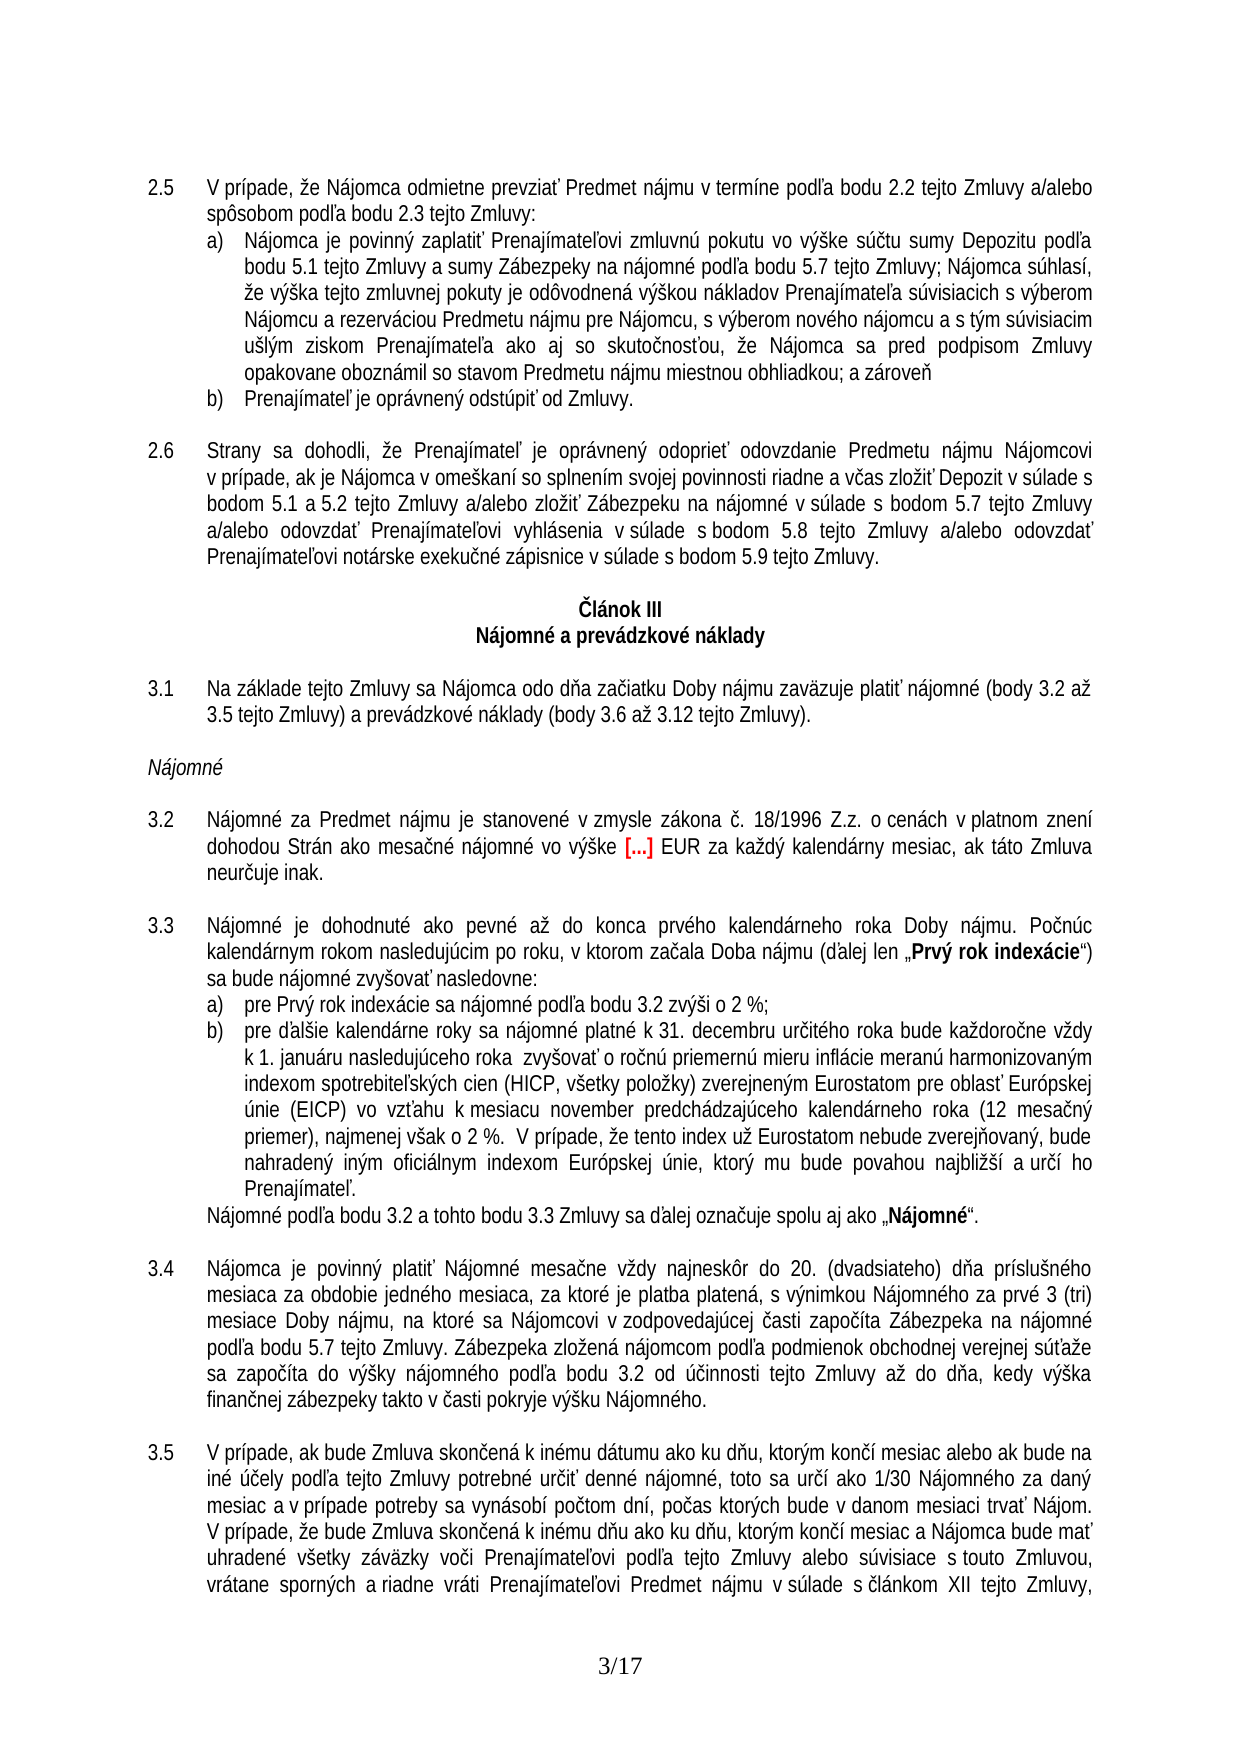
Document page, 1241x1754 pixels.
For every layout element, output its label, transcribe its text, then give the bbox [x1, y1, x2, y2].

list pre ďalšie kalendárne roky sa nájomné platné k 31. decembru určitého roka bude každoročne vždy k 1. januáru nasledujúceho roka zvyšovať o ročnú priemernú mieru inflácie meranú harmonizovaným indexom spotrebiteľských cien (HICP, všetky položky) zverejneným Eurostatom pre oblasť Európskej únie (EICP) vo vzťahu k mesiacu november predchádzajúceho kalendárneho roka (12 mesačný priemer), najmenej však o 2 %. V prípade, že tento index už Eurostatom nebude zverejňovaný, bude nahradený iným oficiálnym indexom Európskej únie, ktorý mu bude povahou najbližší a určí ho Prenajímateľ. [207, 1017, 1093, 1202]
text Nájomné podľa bodu 3.2 a tohto bodu 3.3 Zmluvy sa ďalej označuje spolu aj ako „Nájomné“. [207, 1202, 1093, 1228]
text Nájomné a prevádzkové náklady [148, 622, 1093, 648]
text Článok III [148, 596, 1093, 622]
list pre Prvý rok indexácie sa nájomné podľa bodu 3.2 zvýši o 2 %; [207, 991, 1093, 1017]
list Nájomné za Predmet nájmu je stanovené v zmysle zákona č. 18/1996 Z.z. o cenách v platnom znení dohodou Strán ako mesačné nájomné vo výške [...] EUR za každý kalendárny mesiac, ak táto Zmluva neurčuje inak. [148, 806, 1093, 886]
text Nájomné [148, 754, 1093, 780]
list Nájomné je dohodnuté ako pevné až do konca prvého kalendárneho roka Doby nájmu. Počnúc kalendárnym rokom nasledujúcim po roku, v ktorom začala Doba nájmu (ďalej len „Prvý rok indexácie“) sa bude nájomné zvyšovať nasledovne: [148, 912, 1093, 991]
list Nájomca je povinný platiť Nájomné mesačne vždy najneskôr do 20. (dvadsiateho) dňa príslušného mesiaca za obdobie jedného mesiaca, za ktoré je platba platená, s výnimkou Nájomného za prvé 3 (tri) mesiace Doby nájmu, na ktoré sa Nájomcovi v zodpovedajúcej časti započíta Zábezpeka na nájomné podľa bodu 5.7 tejto Zmluvy. Zábezpeka zložená nájomcom podľa podmienok obchodnej verejnej súťaže sa započíta do výšky nájomného podľa bodu 3.2 od účinnosti tejto Zmluvy až do dňa, kedy výška finančnej zábezpeky takto v časti pokryje výšku Nájomného. [148, 1254, 1093, 1413]
list Strany sa dohodli, že Prenajímateľ je oprávnený odoprieť odovzdanie Predmetu nájmu Nájomcovi v prípade, ak je Nájomca v omeškaní so splnením svojej povinnosti riadne a včas zložiť Depozit v súlade s bodom 5.1 a 5.2 tejto Zmluvy a/alebo zložiť Zábezpeku na nájomné v súlade s bodom 5.7 tejto Zmluvy a/alebo odovzdať Prenajímateľovi vyhlásenia v súlade s bodom 5.8 tejto Zmluvy a/alebo odovzdať Prenajímateľovi notárske exekučné zápisnice v súlade s bodom 5.9 tejto Zmluvy. [148, 437, 1093, 569]
list Nájomca je povinný zaplatiť Prenajímateľovi zmluvnú pokutu vo výške súčtu sumy Depozitu podľa bodu 5.1 tejto Zmluvy a sumy Zábezpeky na nájomné podľa bodu 5.7 tejto Zmluvy; Nájomca súhlasí, že výška tejto zmluvnej pokuty je odôvodnená výškou nákladov Prenajímateľa súvisiacich s výberom Nájomcu a rezerváciou Predmetu nájmu pre Nájomcu, s výberom nového nájomcu a s tým súvisiacim ušlým ziskom Prenajímateľa ako aj so skutočnosťou, že Nájomca sa pred podpisom Zmluvy opakovane oboznámil so stavom Predmetu nájmu miestnou obhliadkou; a zároveň [207, 227, 1093, 385]
list Na základe tejto Zmluvy sa Nájomca odo dňa začiatku Doby nájmu zaväzuje platiť nájomné (body 3.2 až 3.5 tejto Zmluvy) a prevádzkové náklady (body 3.6 až 3.12 tejto Zmluvy). [148, 675, 1093, 727]
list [148, 1439, 1093, 1597]
list V prípade, že Nájomca odmietne prevziať Predmet nájmu v termíne podľa bodu 2.2 tejto Zmluvy a/alebo spôsobom podľa bodu 2.3 tejto Zmluvy: [148, 174, 1093, 227]
list Prenajímateľ je oprávnený odstúpiť od Zmluvy. [207, 385, 1093, 411]
